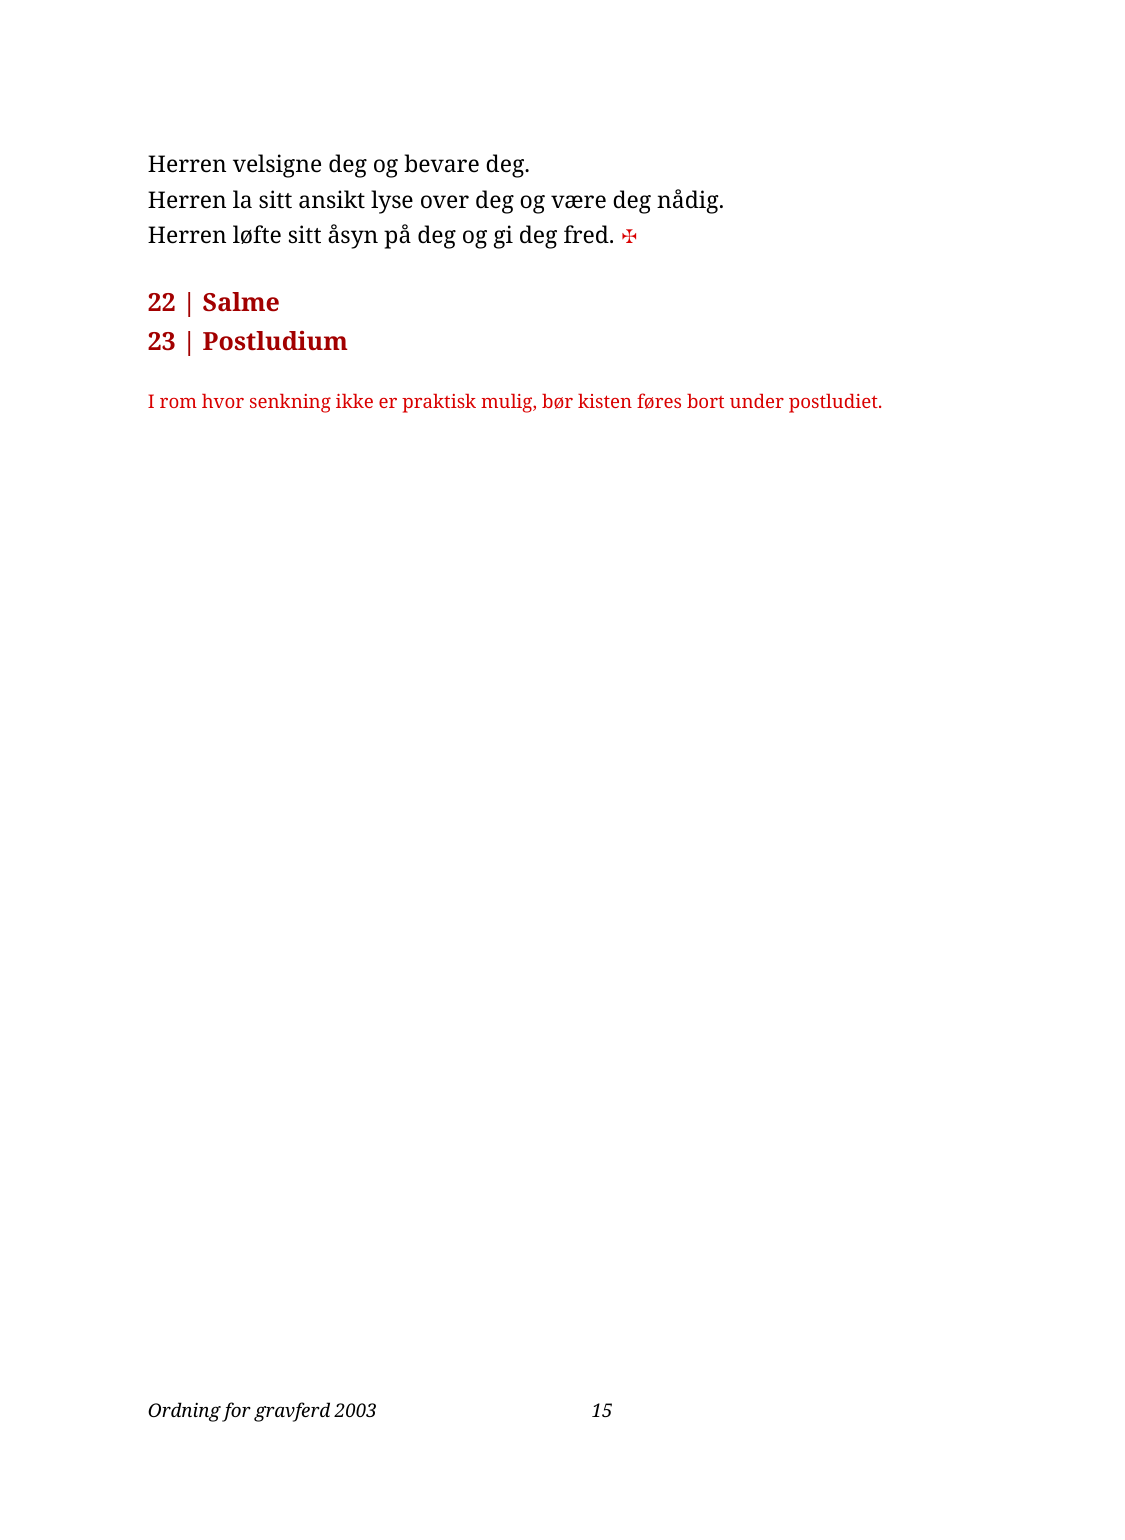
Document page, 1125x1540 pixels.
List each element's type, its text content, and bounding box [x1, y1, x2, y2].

subtitle 23 | Postludium [148, 324, 977, 358]
subtitle 22 | Salme [148, 284, 977, 319]
text I rom hvor senkning ikke er praktisk mulig, bør kisten føres bort under postludiet. [148, 388, 977, 413]
text Herren la sitt ansikt lyse over deg og være deg nådig. [148, 183, 977, 215]
text Herren løfte sitt åsyn på deg og gi deg fred. ✠ [148, 219, 977, 251]
text Herren velsigne deg og bevare deg. [148, 148, 977, 179]
